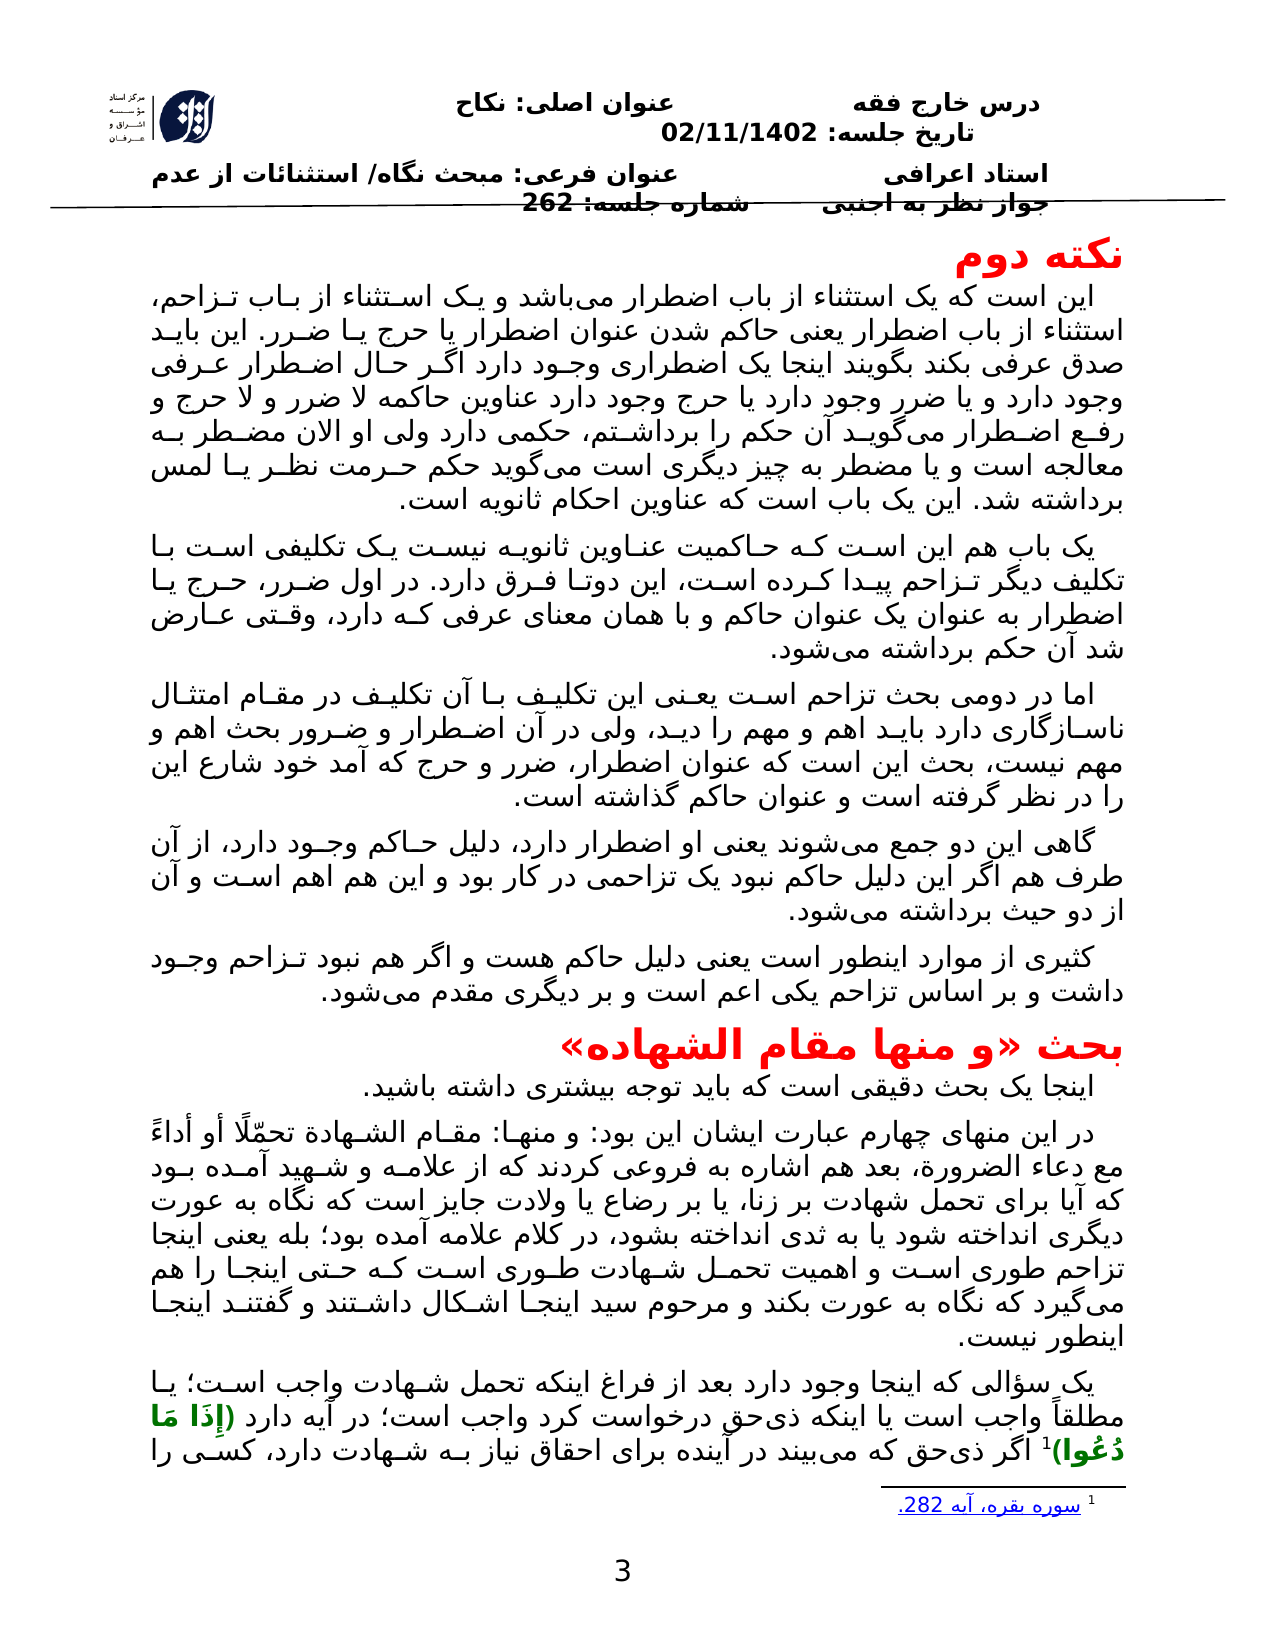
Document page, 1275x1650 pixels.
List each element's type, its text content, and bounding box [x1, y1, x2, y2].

picture [102, 86, 215, 146]
text کثیری از موارد اینطور است یعنی دلیل حاکم هست و اگر هم نبود تزاحم وجود داشت و بر اساس تزاحم یکی اعم است و بر دیگری مقدم می‌شود. [150, 940, 1125, 1008]
text این است که یک استثناء از باب اضطرار می‌باشد و یک استثناء از باب تزاحم، استثناء از باب اضطرار یعنی حاکم شدن عنوان اضطرار یا حرج یا ضرر. این باید صدق عرفی بکند بگویند اینجا یک اضطراری وجود دارد اگر حال اضطرار عرفی وجود دارد و یا ضرر وجود دارد یا حرج وجود دارد عناوین حاکمه لا ضرر و لا حرج و رفع اضطرار می‌گوید آن حکم را برداشتم، حکمی دارد ولی او الان مضطر به معالجه است و یا مضطر به چیز دیگری است می‌گوید حکم حرمت نظر یا لمس برداشته شد. این یک باب است که عناوین احکام ثانویه است. [150, 279, 1125, 517]
text اینجا یک بحث دقیقی است که باید توجه بیشتری داشته باشید. [150, 1069, 1125, 1103]
text یک باب هم این است که حاکمیت عناوین ثانویه نیست یک تکلیفی است با تکلیف دیگر تزاحم پیدا کرده است، این دوتا فرق دارد. در اول ضرر، حرج یا اضطرار به عنوان یک عنوان حاکم و با همان معنای عرفی که دارد، وقتی عارض شد آن حکم برداشته می‌شود. [150, 529, 1125, 665]
subtitle بحث «و منها مقام الشهاده» [150, 1021, 1125, 1069]
text گاهی این دو جمع می‌شوند یعنی او اضطرار دارد، دلیل حاکم وجود دارد، از آن طرف هم اگر این دلیل حاکم نبود یک تزاحمی در کار بود و این هم اهم است و آن از دو حیث برداشته می‌شود. [150, 826, 1125, 928]
text اما در دومی بحث تزاحم است یعنی این تکلیف با آن تکلیف در مقام امتثال ناسازگاری دارد باید اهم و مهم را دید، ولی در آن اضطرار و ضرور بحث اهم و مهم نیست، بحث این است که عنوان اضطرار، ضرر و حرج که آمد خود شارع این را در نظر گرفته است و عنوان حاکم گذاشته است. [150, 677, 1125, 813]
text در این منهای چهارم عبارت ایشان این بود: و منها: مقام الشهادة تحمّلًا أو أداءً مع دعاء الضرورة، بعد هم اشاره به فروعی کردند که از علامه و شهید آمده بود که آیا برای تحمل شهادت بر زنا، یا بر رضاع یا ولادت جایز است که نگاه به عورت دیگری انداخته شود یا به ثدی انداخته بشود، در کلام علامه آمده بود؛ بله یعنی اینجا تزاحم طوری است و اهمیت تحمل شهادت طوری است که حتی اینجا را هم می‌گیرد که نگاه به عورت بکند و مرحوم سید اینجا اشکال داشتند و گفتند اینجا اینطور نیست. [150, 1116, 1125, 1353]
subtitle نکته دوم [150, 230, 1125, 279]
